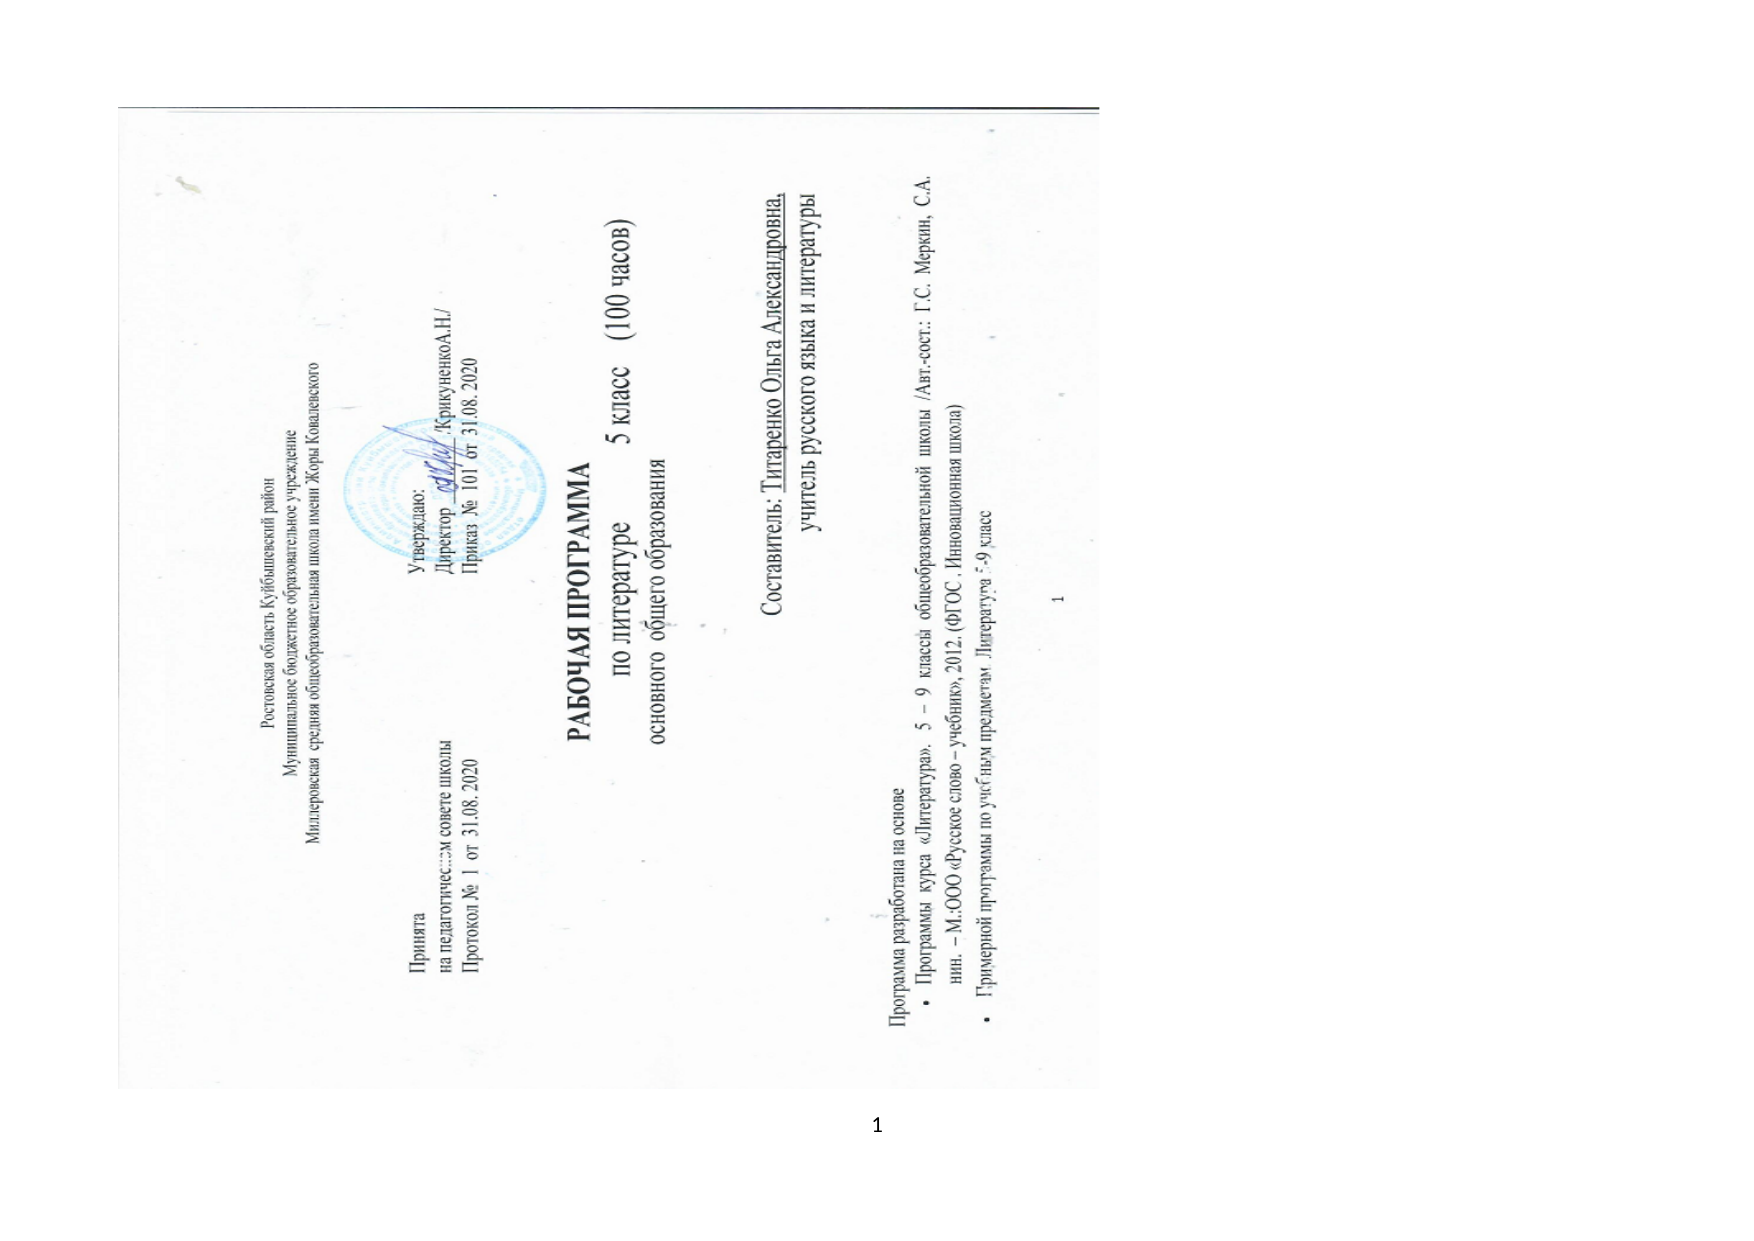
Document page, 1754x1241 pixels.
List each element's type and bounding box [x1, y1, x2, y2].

picture [118, 107, 1100, 1089]
